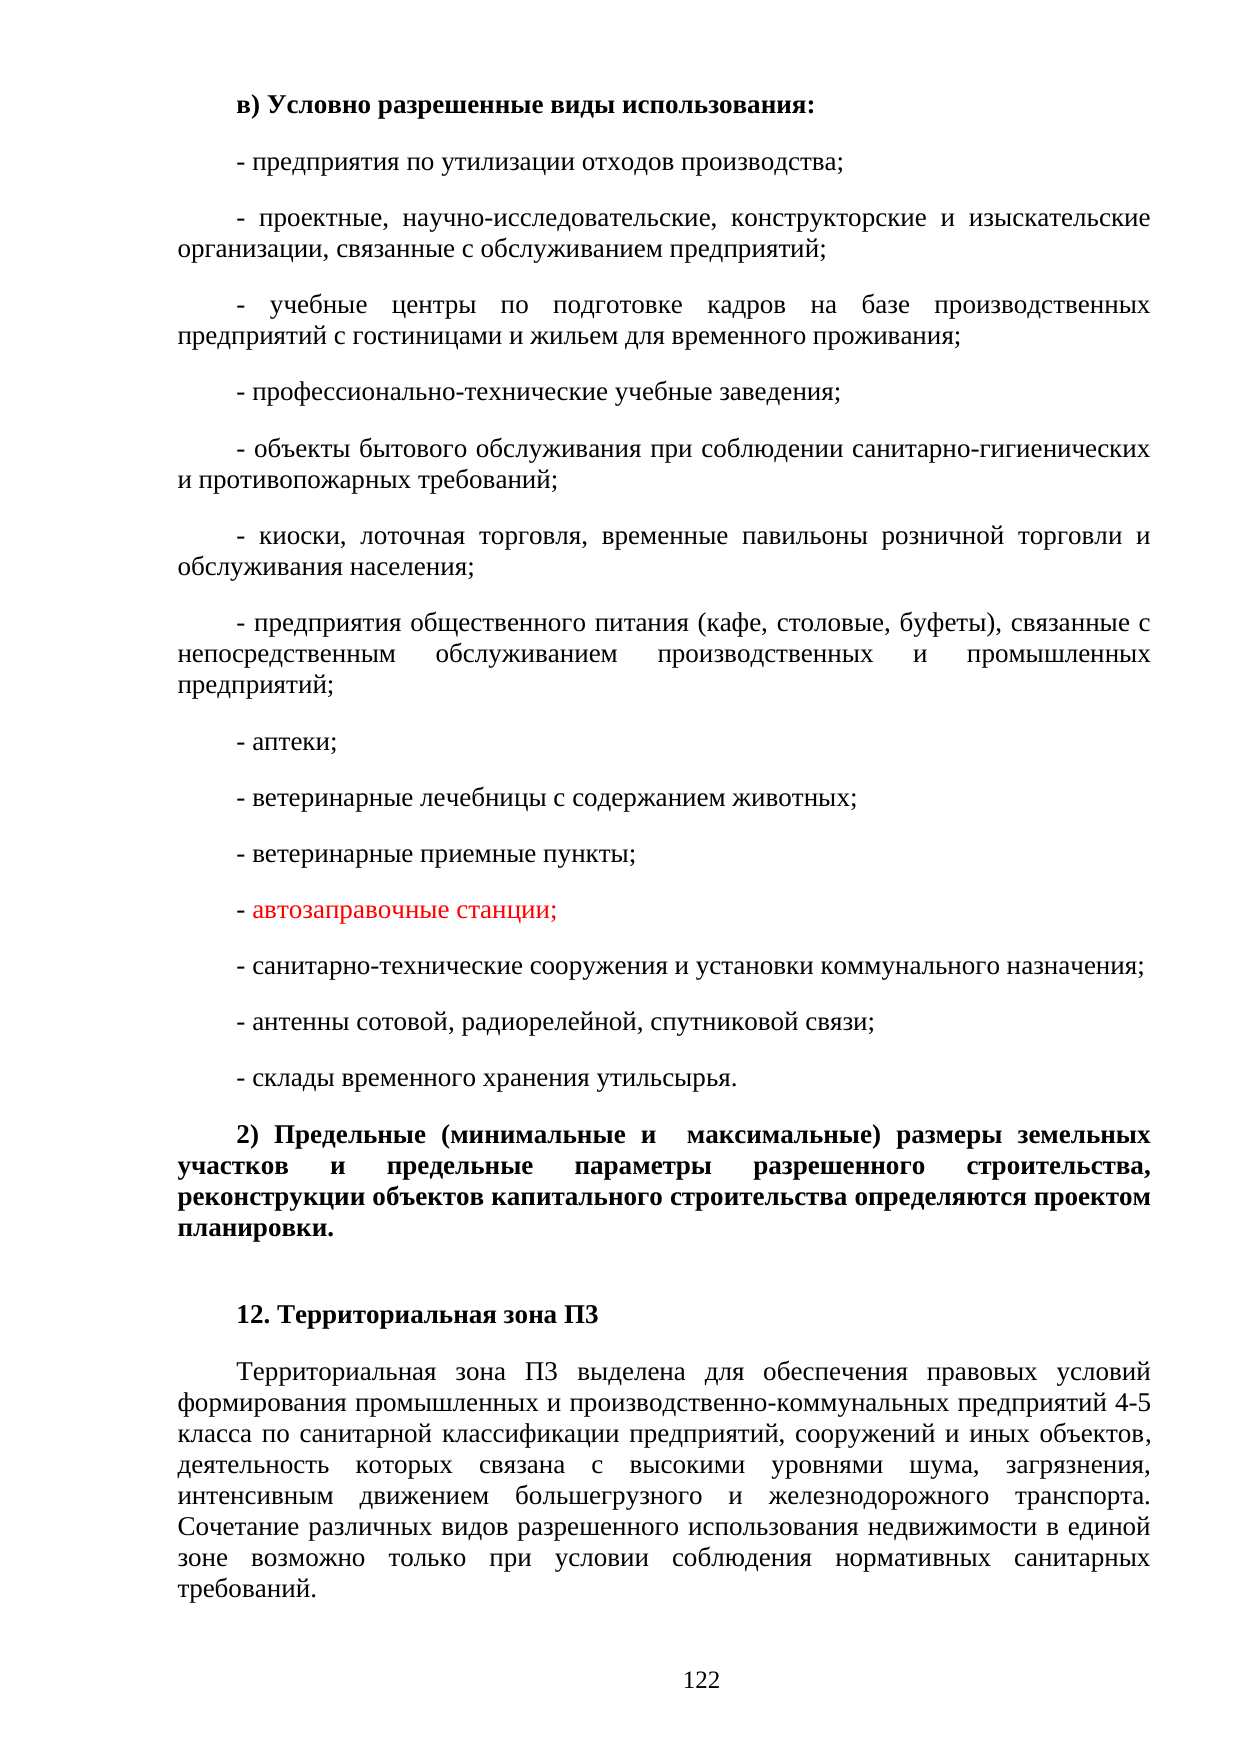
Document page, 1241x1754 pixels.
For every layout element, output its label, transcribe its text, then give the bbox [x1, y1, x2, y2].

text - склады временного хранения утильсырья. [177, 1062, 1152, 1093]
text 12. Территориальная зона П3 [177, 1298, 1152, 1329]
text - объекты бытового обслуживания при соблюдении санитарно-гигиенических и противопожарных требований; [177, 432, 1152, 494]
list Территориальная зона П3 выделена для обеспечения правовых условий формирования промышленных и производственно-коммунальных предприятий 4-5 класса по санитарной классификации предприятий, сооружений и иных объектов, деятельность которых связана с высокими уровнями шума, загрязнения, интенсивным движением большегрузного и железнодорожного транспорта. Сочетание различных видов разрешенного использования недвижимости в единой зоне возможно только при условии соблюдения нормативных санитарных требований. [177, 1354, 1152, 1604]
text в) Условно разрешенные виды использования: [177, 89, 1152, 120]
text - учебные центры по подготовке кадров на базе производственных предприятий с гостиницами и жильем для временного проживания; [177, 288, 1152, 351]
text - проектные, научно-исследовательские, конструкторские и изыскательские организации, связанные с обслуживанием предприятий; [177, 201, 1152, 263]
text - санитарно-технические сооружения и установки коммунального назначения; [177, 949, 1152, 980]
text - предприятия общественного питания (кафе, столовые, буфеты), связанные с непосредственным обслуживанием производственных и промышленных предприятий; [177, 606, 1152, 700]
text - автозаправочные станции; [177, 893, 1152, 924]
text - ветеринарные лечебницы с содержанием животных; [177, 781, 1152, 812]
text 2) Предельные (минимальные и максимальные) размеры земельных участков и предельные параметры разрешенного строительства, реконструкции объектов капитального строительства определяются проектом планировки. [177, 1118, 1152, 1242]
text - предприятия по утилизации отходов производства; [177, 145, 1152, 176]
text - антенны сотовой, радиорелейной, спутниковой связи; [177, 1005, 1152, 1037]
text - профессионально-технические учебные заведения; [177, 376, 1152, 407]
text - ветеринарные приемные пункты; [177, 837, 1152, 868]
text - киоски, лоточная торговля, временные павильоны розничной торговли и обслуживания населения; [177, 519, 1152, 581]
text - аптеки; [177, 725, 1152, 756]
